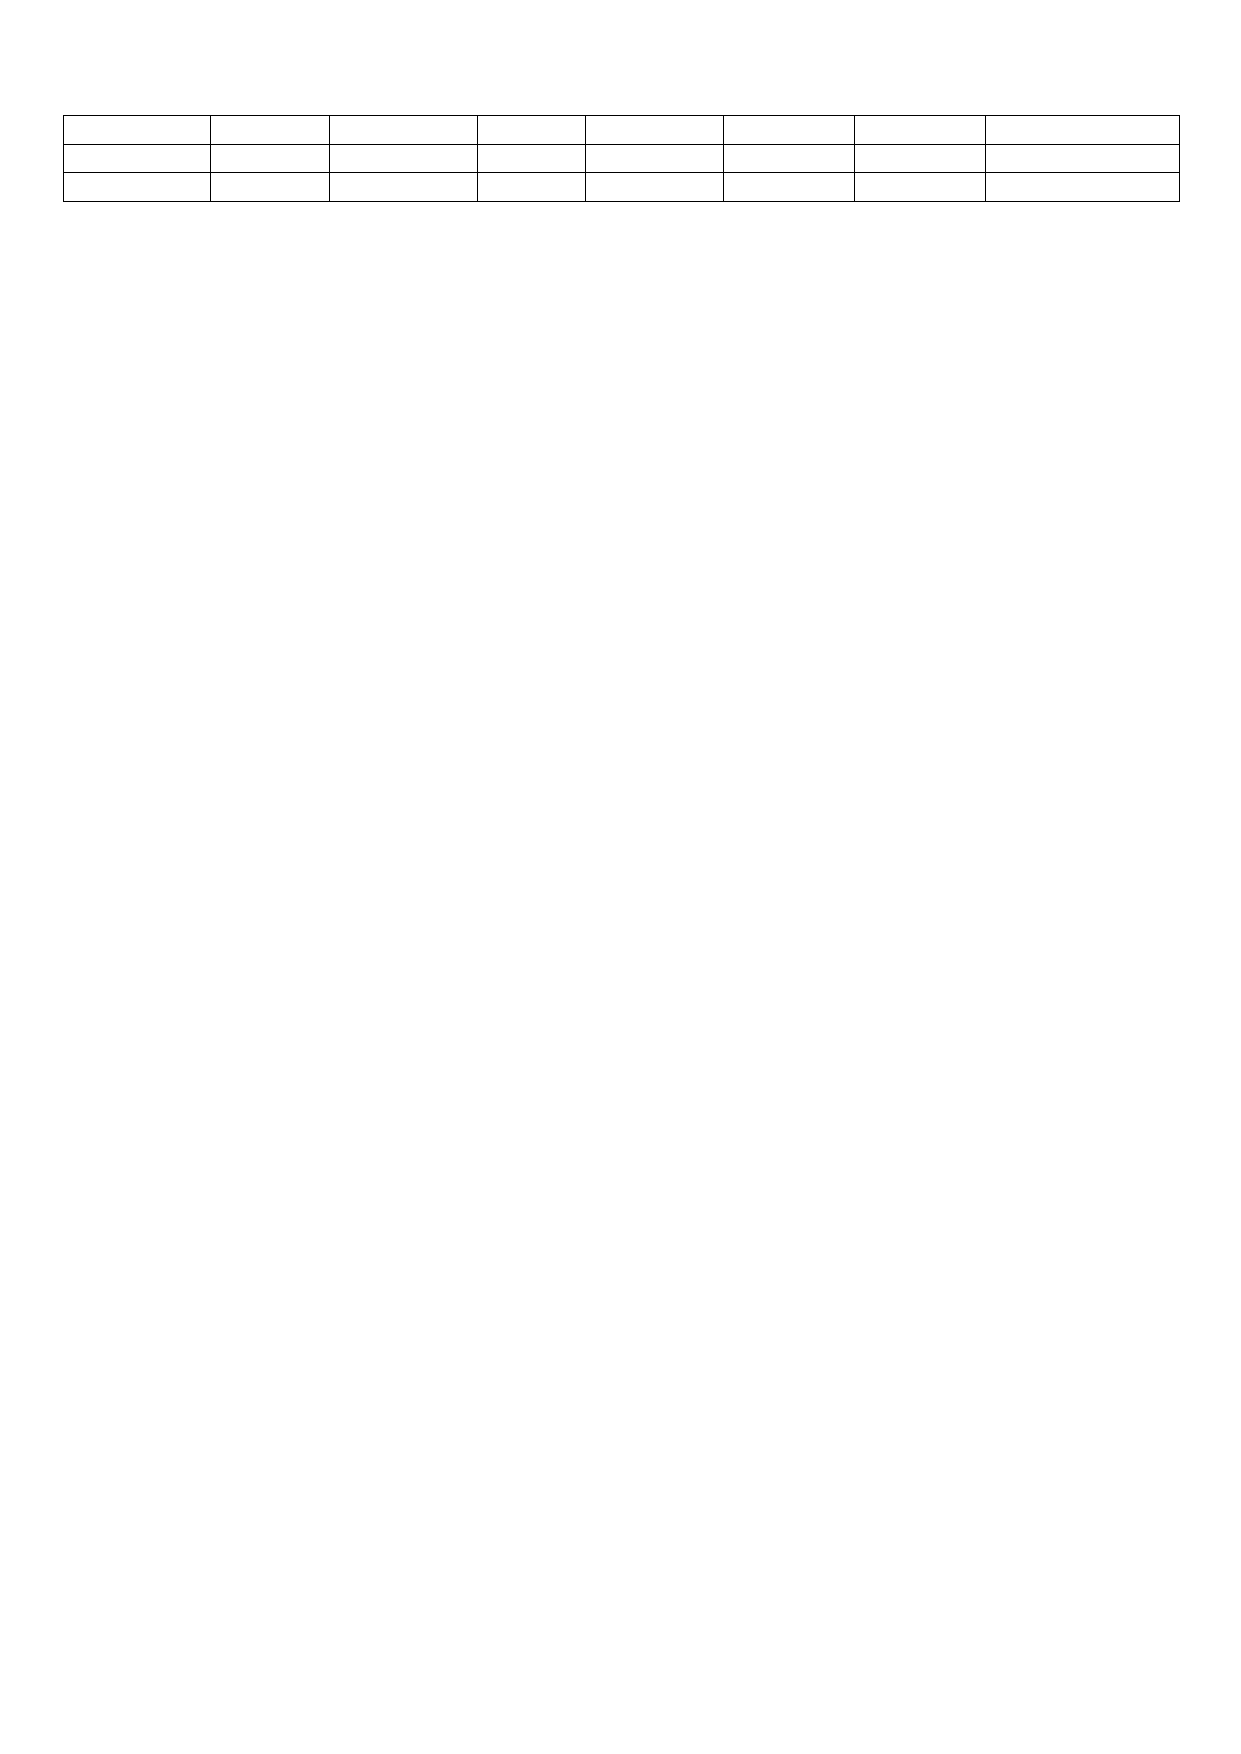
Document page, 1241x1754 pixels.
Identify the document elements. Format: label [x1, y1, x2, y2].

table_cell [986, 173, 1179, 201]
table_cell [478, 173, 585, 201]
table_cell [586, 145, 723, 172]
table_cell [64, 116, 210, 143]
table_cell [330, 145, 477, 172]
table_cell [586, 173, 723, 201]
table_cell [855, 173, 985, 201]
table_cell [211, 145, 329, 172]
table_cell [211, 116, 329, 143]
table_cell [586, 116, 723, 143]
table_cell [64, 145, 210, 172]
table_cell [855, 145, 985, 172]
table_cell [855, 116, 985, 143]
table_cell [986, 116, 1179, 143]
table_cell [330, 116, 477, 143]
table_cell [724, 173, 854, 201]
table_cell [211, 173, 329, 201]
table_cell [478, 145, 585, 172]
table_cell [330, 173, 477, 201]
table_cell [724, 145, 854, 172]
table_cell [478, 116, 585, 143]
table_cell [986, 145, 1179, 172]
table_cell [64, 173, 210, 201]
table_cell [724, 116, 854, 143]
